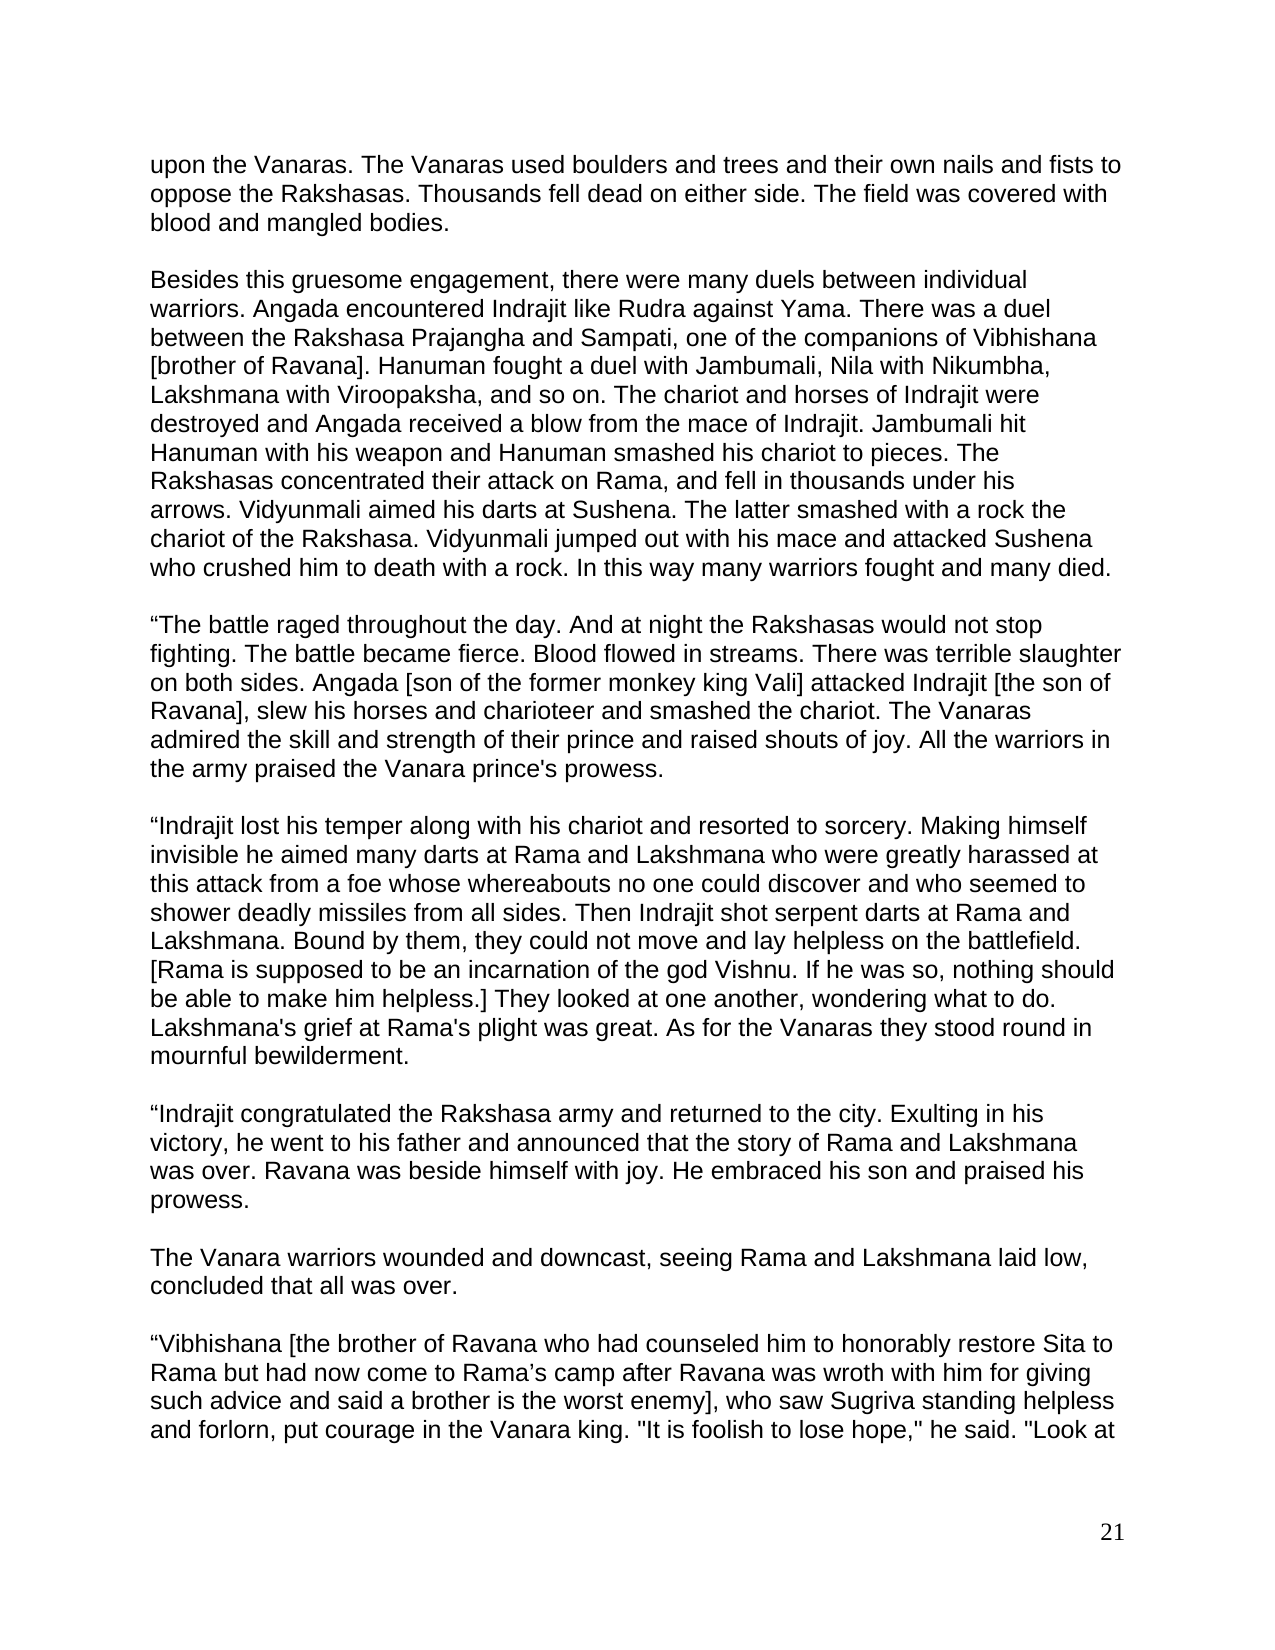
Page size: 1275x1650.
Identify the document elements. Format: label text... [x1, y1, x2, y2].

text this attack from a foe whose whereabouts no one could discover and who seemed to [150, 869, 1125, 897]
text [150, 1329, 1125, 1444]
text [150, 150, 1125, 236]
text shower deadly missiles from all sides. Then Indrajit shot serpent darts at Rama and Lakshmana. Bound by them, they could not move and lay helpless on the battlefield. [Rama is supposed to be an incarnation of the god Vishnu. If he was so, nothing should be able to make him helpless.] They looked at one another, wondering what to do. Lakshmana's grief at Rama's plight was great. As for the Vanaras they stood round in mournful bewilderment. [150, 897, 1125, 1070]
text “Indrajit lost his temper along with his chariot and resorted to sorcery. Making himself invisible he aimed many darts at Rama and Lakshmana who were greatly harassed at [150, 811, 1125, 869]
text destroyed and Angada received a blow from the mace of Indrajit. Jambumali hit Hanuman with his weapon and Hanuman smashed his chariot to pieces. The [150, 409, 1125, 466]
text “The battle raged throughout the day. And at night the Rakshasas would not stop fighting. The battle became fierce. Blood flowed in streams. There was terrible slaughter on both sides. Angada [son of the former monkey king Vali] attacked Indrajit [the son of Ravana], slew his horses and charioteer and smashed the chariot. The Vanaras admired the skill and strength of their prince and raised shouts of joy. All the warriors in the army praised the Vanara prince's prowess. [150, 610, 1125, 782]
text The Vanara warriors wounded and downcast, seeing Rama and Lakshmana laid low, concluded that all was over. [150, 1242, 1125, 1300]
text arrows. Vidyunmali aimed his darts at Sushena. The latter smashed with a rock the chariot of the Rakshasa. Vidyunmali jumped out with his mace and attacked Sushena who crushed him to death with a rock. In this way many warriors fought and many died. [150, 495, 1125, 581]
text “Indrajit congratulated the Rakshasa army and returned to the city. Exulting in his victory, he went to his father and announced that the story of Rama and Lakshmana was over. Ravana was beside himself with joy. He embraced his son and praised his prowess. [150, 1099, 1125, 1214]
text Rakshasas concentrated their attack on Rama, and fell in thousands under his [150, 466, 1125, 495]
text Besides this gruesome engagement, there were many duels between individual warriors. Angada encountered Indrajit like Rudra against Yama. There was a duel [150, 265, 1125, 322]
text between the Rakshasa Prajangha and Sampati, one of the companions of Vibhishana [brother of Ravana]. Hanuman fought a duel with Jambumali, Nila with Nikumbha, Lakshmana with Viroopaksha, and so on. The chariot and horses of Indrajit were [150, 322, 1125, 409]
